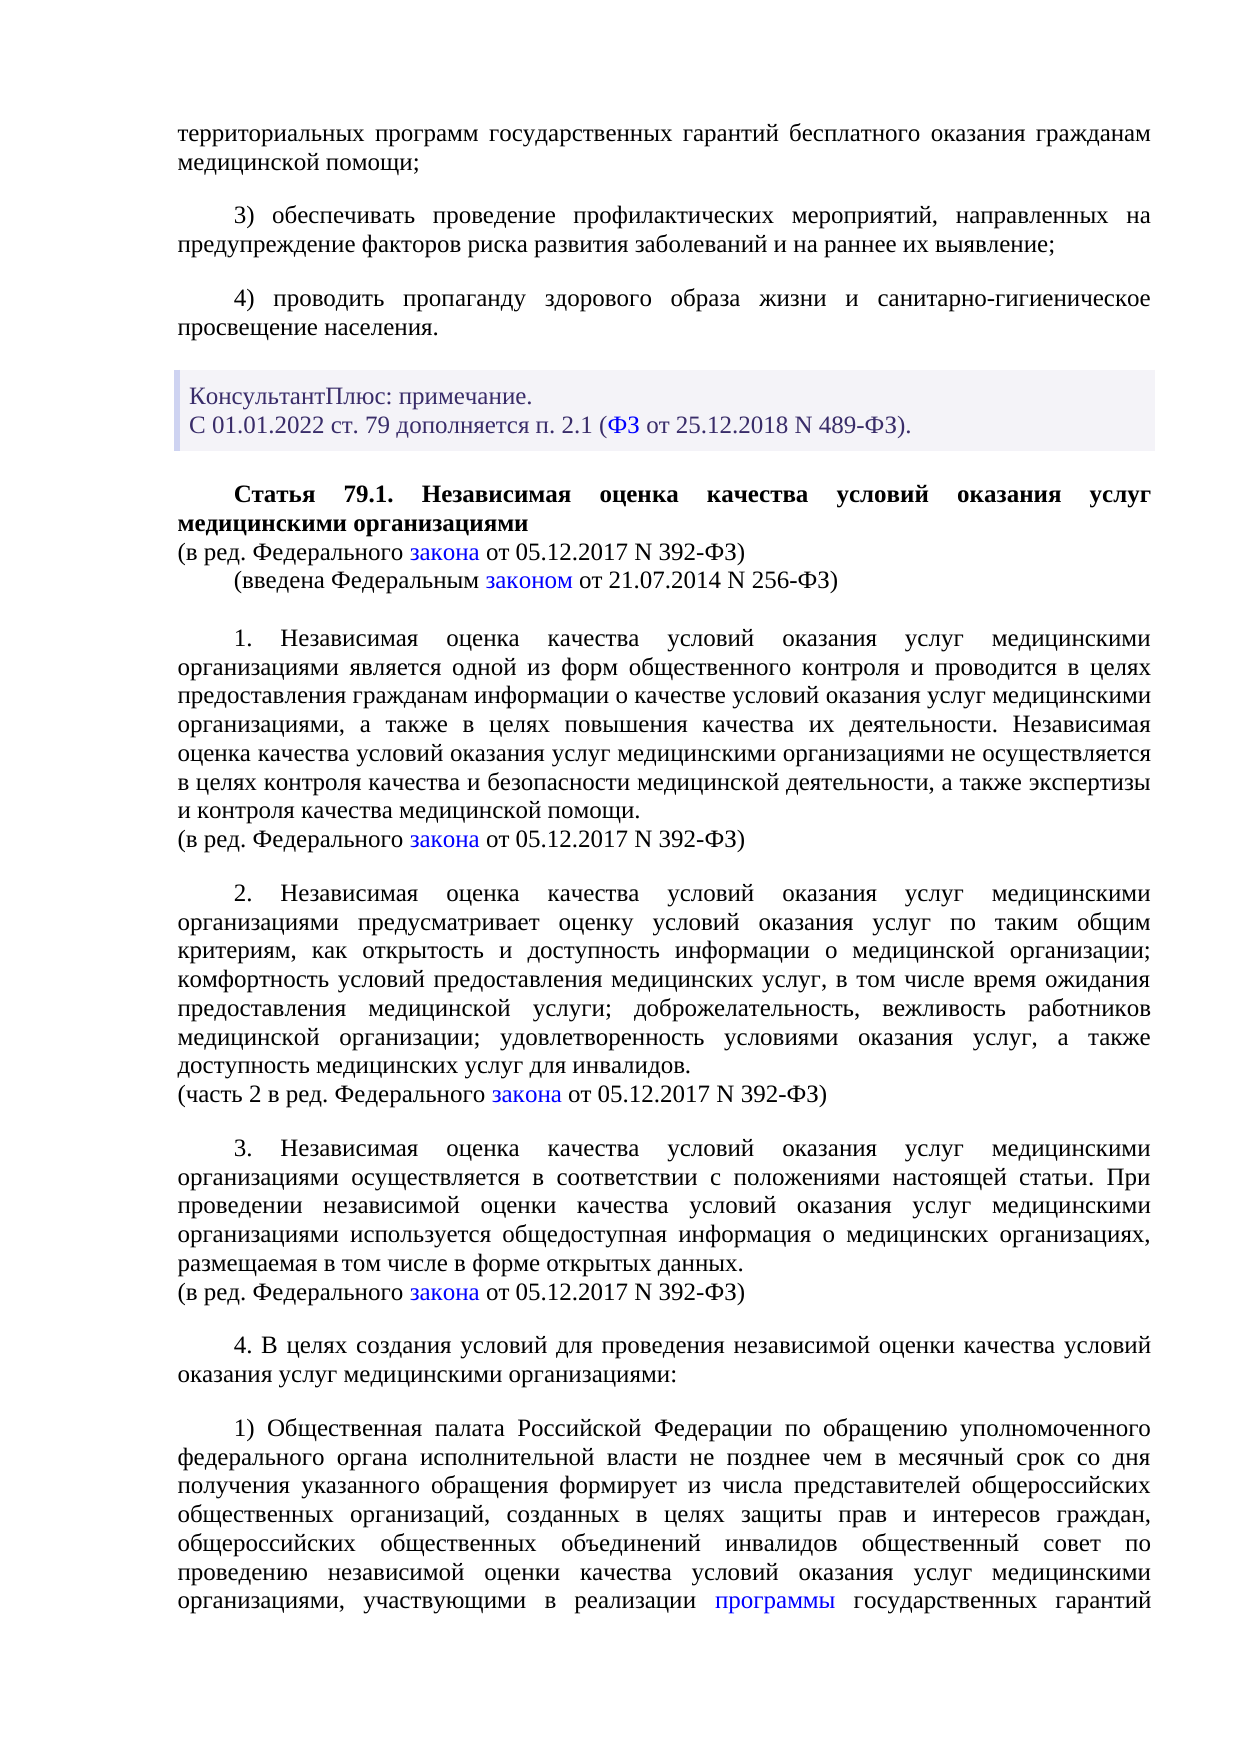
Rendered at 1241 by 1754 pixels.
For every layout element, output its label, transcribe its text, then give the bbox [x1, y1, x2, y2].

text (в ред. Федерального закона от 05.12.2017 N 392-ФЗ) [177, 824, 1152, 853]
text (часть 2 в ред. Федерального закона от 05.12.2017 N 392-ФЗ) [177, 1079, 1152, 1108]
text 4. В целях создания условий для проведения независимой оценки качества условий оказания услуг медицинскими организациями: [177, 1331, 1152, 1388]
text 3) обеспечивать проведение профилактических мероприятий, направленных на предупреждение факторов риска развития заболеваний и на раннее их выявление; [177, 201, 1152, 258]
text 4) проводить пропаганду здорового образа жизни и санитарно-гигиеническое просвещение населения. [177, 283, 1152, 341]
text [177, 1413, 1152, 1614]
text (в ред. Федерального закона от 05.12.2017 N 392-ФЗ) [177, 1277, 1152, 1306]
text 1. Независимая оценка качества условий оказания услуг медицинскими организациями является одной из форм общественного контроля и проводится в целях предоставления гражданам информации о качестве условий оказания услуг медицинскими организациями, а также в целях повышения качества их деятельности. Независимая оценка качества условий оказания услуг медицинскими организациями не осуществляется в целях контроля качества и безопасности медицинской деятельности, а также экспертизы и контроля качества медицинской помощи. [177, 623, 1152, 824]
text 2. Независимая оценка качества условий оказания услуг медицинскими организациями предусматривает оценку условий оказания услуг по таким общим критериям, как открытость и доступность информации о медицинской организации; комфортность условий предоставления медицинских услуг, в том числе время ожидания предоставления медицинской услуги; доброжелательность, вежливость работников медицинской организации; удовлетворенность условиями оказания услуг, а также доступность медицинских услуг для инвалидов. [177, 878, 1152, 1079]
title Статья 79.1. Независимая оценка качества условий оказания услуг медицинскими организациями [177, 479, 1152, 537]
table_header КонсультантПлюс: примечание. С 01.01.2022 ст. 79 дополняется п. 2.1 (ФЗ от 25.12.2018 N 489-ФЗ). [180, 370, 1149, 451]
text 3. Независимая оценка качества условий оказания услуг медицинскими организациями осуществляется в соответствии с положениями настоящей статьи. При проведении независимой оценки качества условий оказания услуг медицинскими организациями используется общедоступная информация о медицинских организациях, размещаемая в том числе в форме открытых данных. [177, 1133, 1152, 1277]
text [177, 118, 1152, 176]
text (в ред. Федерального закона от 05.12.2017 N 392-ФЗ) [177, 537, 1152, 566]
text (введена Федеральным законом от 21.07.2014 N 256-ФЗ) [177, 566, 1152, 594]
